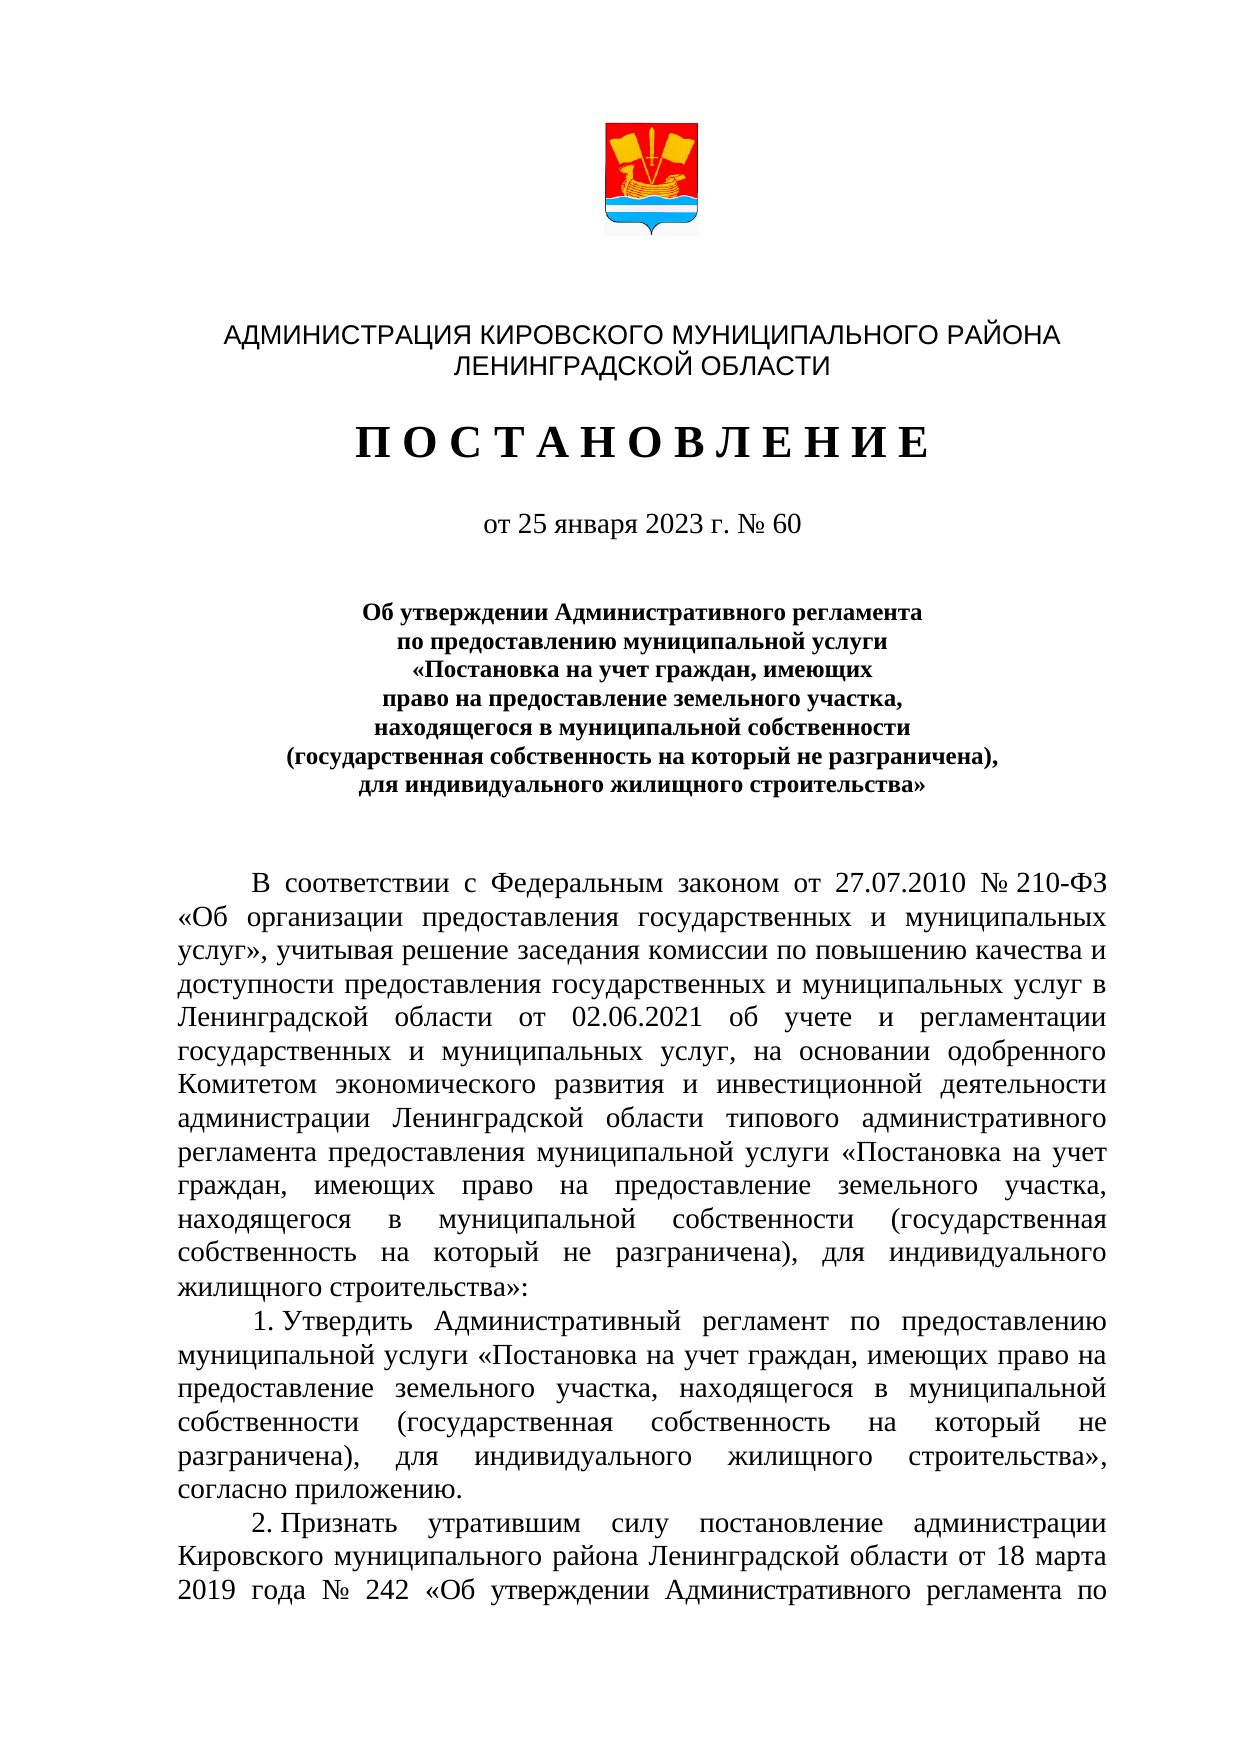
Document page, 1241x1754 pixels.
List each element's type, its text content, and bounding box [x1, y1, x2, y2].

text право на предоставление земельного участка, [177, 683, 1107, 712]
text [177, 1505, 1107, 1605]
text 1. Утвердить Административный регламент по предоставлению муниципальной услуги «Постановка на учет граждан, имеющих право на предоставление земельного участка, находящегося в муниципальной собственности (государственная собственность на который не разграничена), для индивидуального жилищного строительства», согласно приложению. [177, 1303, 1107, 1505]
text по предоставлению муниципальной услуги [177, 626, 1107, 654]
text находящегося в муниципальной собственности [177, 712, 1107, 741]
picture [604, 121, 699, 236]
text от 25 января 2023 г. № 60 [177, 506, 1107, 539]
text В соответствии с Федеральным законом от 27.07.2010 № 210-ФЗ «Об организации предоставления государственных и муниципальных услуг», учитывая решение заседания комиссии по повышению качества и доступности предоставления государственных и муниципальных услуг в Ленинградской области от 02.06.2021 об учете и регламентации государственных и муниципальных услуг, на основании одобренного Комитетом экономического развития и инвестиционной деятельности администрации Ленинградской области типового административного регламента предоставления муниципальной услуги «Постановка на учет граждан, имеющих право на предоставление земельного участка, находящегося в муниципальной собственности (государственная собственность на который не разграничена), для индивидуального жилищного строительства»: [177, 865, 1107, 1303]
text (государственная собственность на который не разграничена), [177, 741, 1107, 769]
text АДМИНИСТРАЦИЯ КИРОВСКОГО МУНИЦИПАЛЬНОГО РАЙОНА ЛЕНИНГРАДСКОЙ ОБЛАСТИ [177, 319, 1107, 381]
text Об утверждении Административного регламента [177, 597, 1107, 626]
text «Постановка на учет граждан, имеющих [177, 654, 1107, 683]
text П О С Т А Н О В Л Е Н И Е [177, 415, 1107, 468]
text для индивидуального жилищного строительства» [177, 769, 1107, 798]
